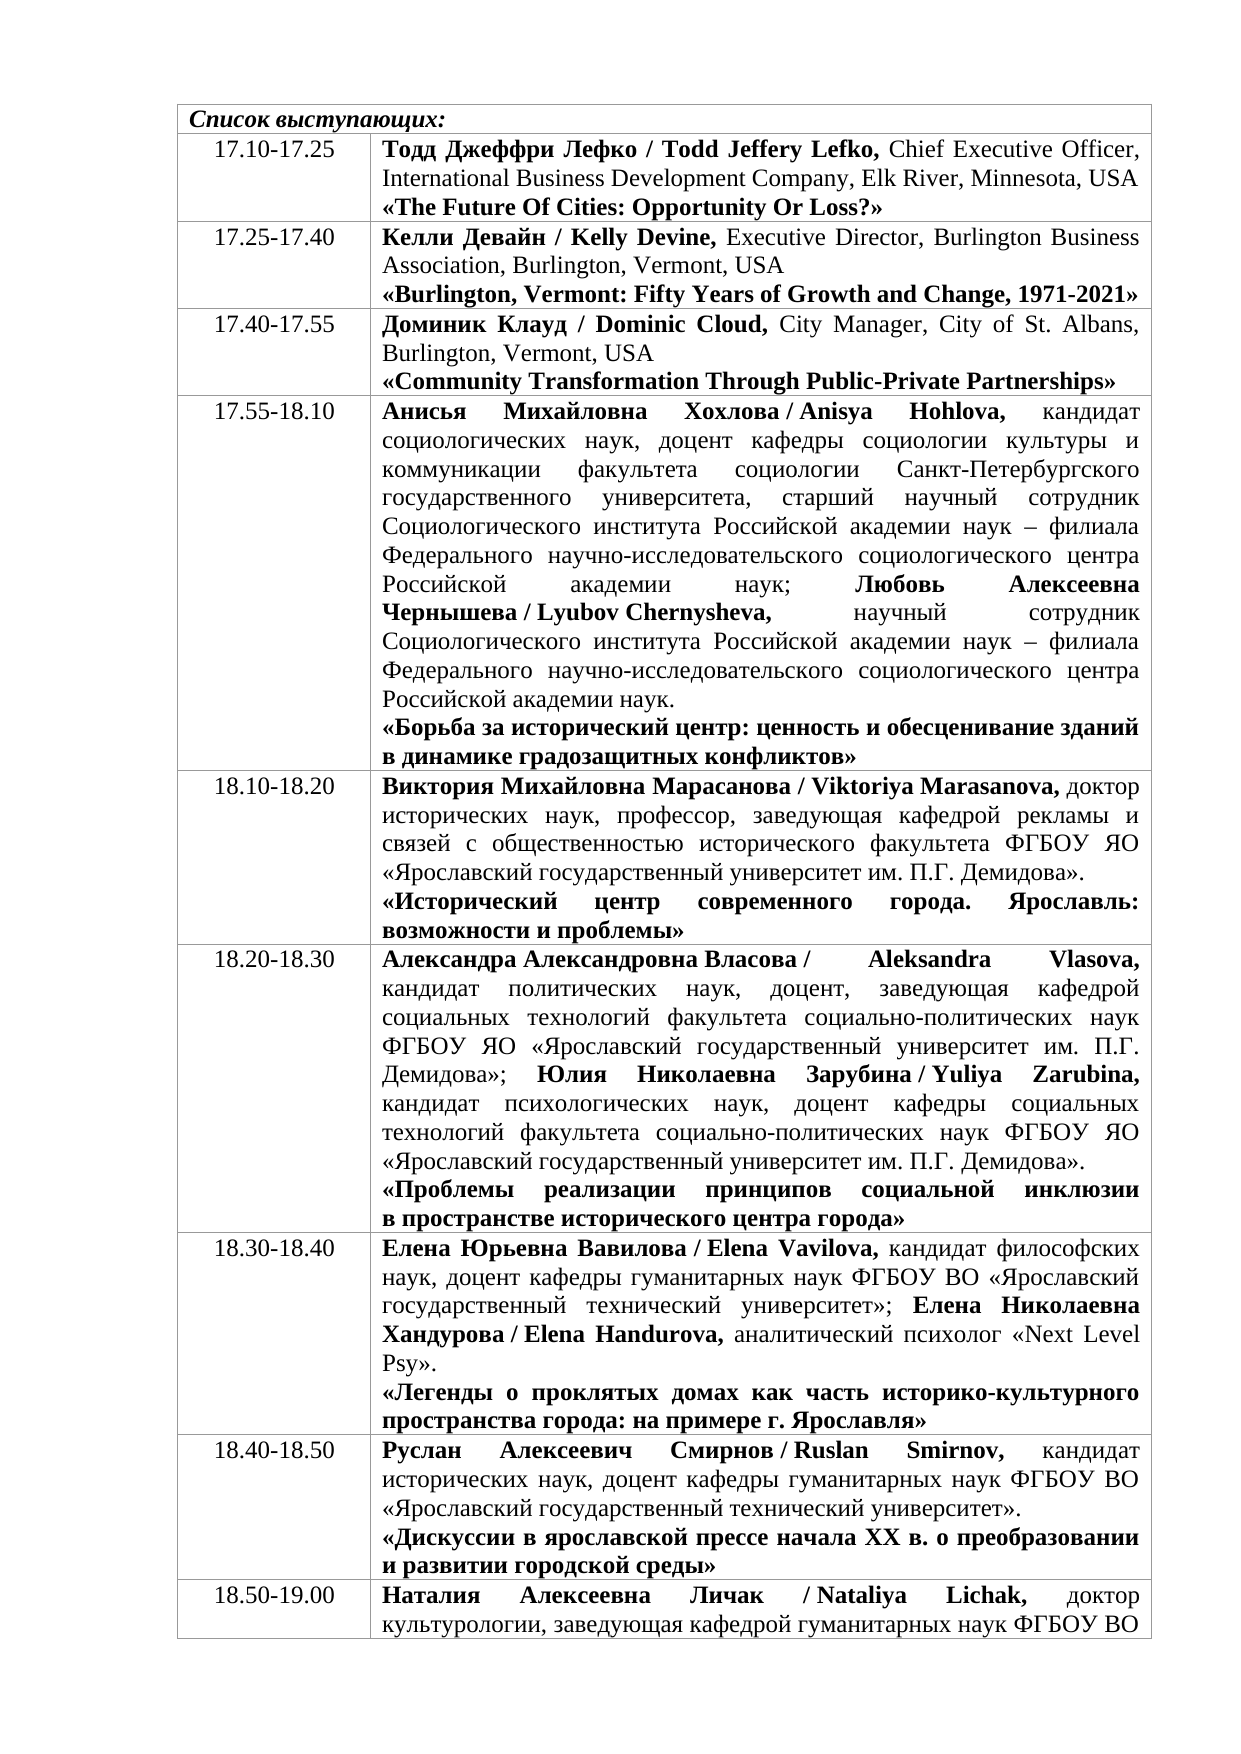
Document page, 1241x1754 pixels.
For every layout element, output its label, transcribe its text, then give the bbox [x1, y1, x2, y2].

table_cell Руслан Алексеевич Смирнов / Ruslan Smirnov, кандидат исторических наук, доцент кафедры гуманитарных наук ФГБОУ ВО «Ярославский государственный технический университет». «Дискуссии в ярославской прессе начала XX в. о преобразовании и развитии городской среды» [371, 1435, 1151, 1579]
table_cell Александра Александровна Власова / Aleksandra Vlasova, кандидат политических наук, доцент, заведующая кафедрой социальных технологий факультета социально-политических наук ФГБОУ ЯО «Ярославский государственный университет им. П.Г. Демидова»; Юлия Николаевна Зарубина / Yuliya Zarubina, кандидат психологических наук, доцент кафедры социальных технологий факультета социально-политических наук ФГБОУ ЯО «Ярославский государственный университет им. П.Г. Демидова». «Проблемы реализации принципов социальной инклюзии в пространстве исторического центра города» [371, 945, 1151, 1232]
table_cell 17.25-17.40 [178, 222, 370, 308]
table_cell 18.10-18.20 [178, 771, 370, 943]
table_cell 18.30-18.40 [178, 1233, 370, 1434]
table_cell 17.40-17.55 [178, 309, 370, 395]
table_cell Доминик Клауд / Dominic Cloud, City Manager, City of St. Albans, Burlington, Vermont, USA «Community Transformation Through Public-Private Partnerships» [371, 309, 1151, 395]
table_cell 18.50-19.00 [178, 1580, 370, 1638]
table_cell Елена Юрьевна Вавилова / Elena Vavilova, кандидат философских наук, доцент кафедры гуманитарных наук ФГБОУ ВО «Ярославский государственный технический университет»; Елена Николаевна Хандурова / Elena Handurova, аналитический психолог «Next Level Psy». «Легенды о проклятых домах как часть историко-культурного пространства города: на примере г. Ярославля» [371, 1233, 1151, 1434]
table_cell 17.55-18.10 [178, 396, 370, 770]
table_cell Келли Девайн / Kelly Devine, Executive Director, Burlington Business Association, Burlington, Vermont, USA «Burlington, Vermont: Fifty Years of Growth and Change, 1971-2021» [371, 222, 1151, 308]
table_cell 18.20-18.30 [178, 945, 370, 1232]
table_cell 17.10-17.25 [178, 134, 370, 221]
table_cell 18.40-18.50 [178, 1435, 370, 1579]
table_cell Анисья Михайловна Хохлова / Anisya Hohlova, кандидат социологических наук, доцент кафедры социологии культуры и коммуникации факультета социологии Санкт-Петербургского государственного университета, старший научный сотрудник Социологического института Российской академии наук – филиала Федерального научно-исследовательского социологического центра Российской академии наук; Любовь Алексеевна Чернышева / Lyubov Chernysheva, научный сотрудник Социологического института Российской академии наук – филиала Федерального научно-исследовательского социологического центра Российской академии наук. «Борьба за исторический центр: ценность и обесценивание зданий в динамике градозащитных конфликтов» [371, 396, 1151, 770]
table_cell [371, 1580, 1151, 1638]
table_cell Виктория Михайловна Марасанова / Viktoriya Marasanova, доктор исторических наук, профессор, заведующая кафедрой рекламы и связей с общественностью исторического факультета ФГБОУ ЯО «Ярославский государственный университет им. П.Г. Демидова». «Исторический центр современного города. Ярославль: возможности и проблемы» [371, 771, 1151, 943]
table_cell Тодд Джеффри Лефко / Todd Jeffery Lefko, Chief Executive Officer, International Business Development Company, Elk River, Minnesota, USA «The Future Of Cities: Opportunity Or Loss?» [371, 134, 1151, 221]
table_cell Список выступающих: [178, 105, 1151, 133]
